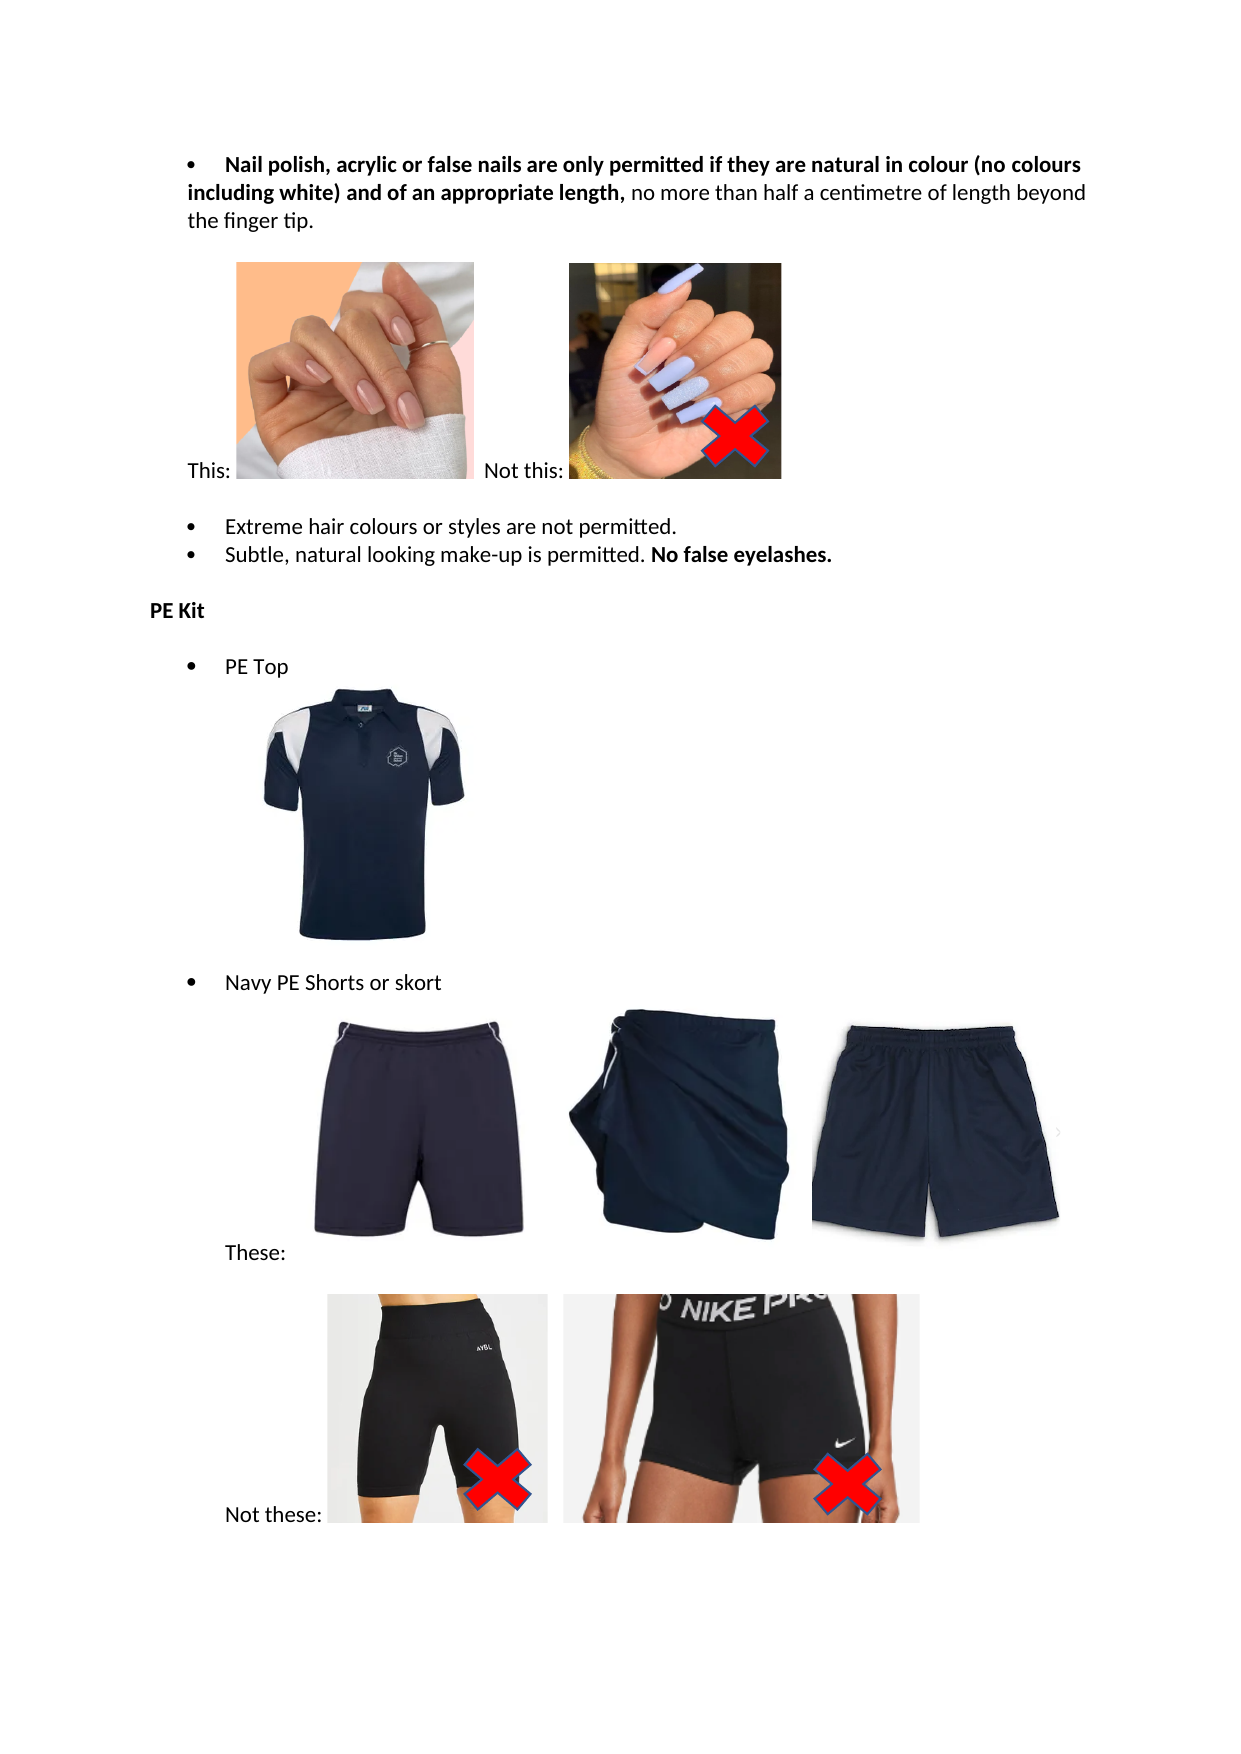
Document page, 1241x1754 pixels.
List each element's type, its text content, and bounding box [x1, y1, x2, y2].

list Subtle, natural looking make-up is permitted. No false eyelashes. [187, 540, 1090, 568]
text PE Kit [150, 596, 1090, 624]
picture [563, 1294, 920, 1523]
picture [225, 680, 499, 969]
picture [327, 1294, 548, 1523]
list Navy PE Shorts or skort [187, 968, 1090, 996]
list Nail polish, acrylic or false nails are only permitted if they are natural in colour (no colours including white) and of an appropriate length, no more than half a centimetre of length beyond the finger tip. [187, 150, 1090, 234]
picture [236, 262, 474, 479]
picture [286, 998, 541, 1261]
list PE Top [187, 652, 1090, 680]
picture [546, 996, 1061, 1261]
picture [569, 263, 782, 479]
list Extreme hair colours or styles are not permitted. [187, 512, 1090, 540]
